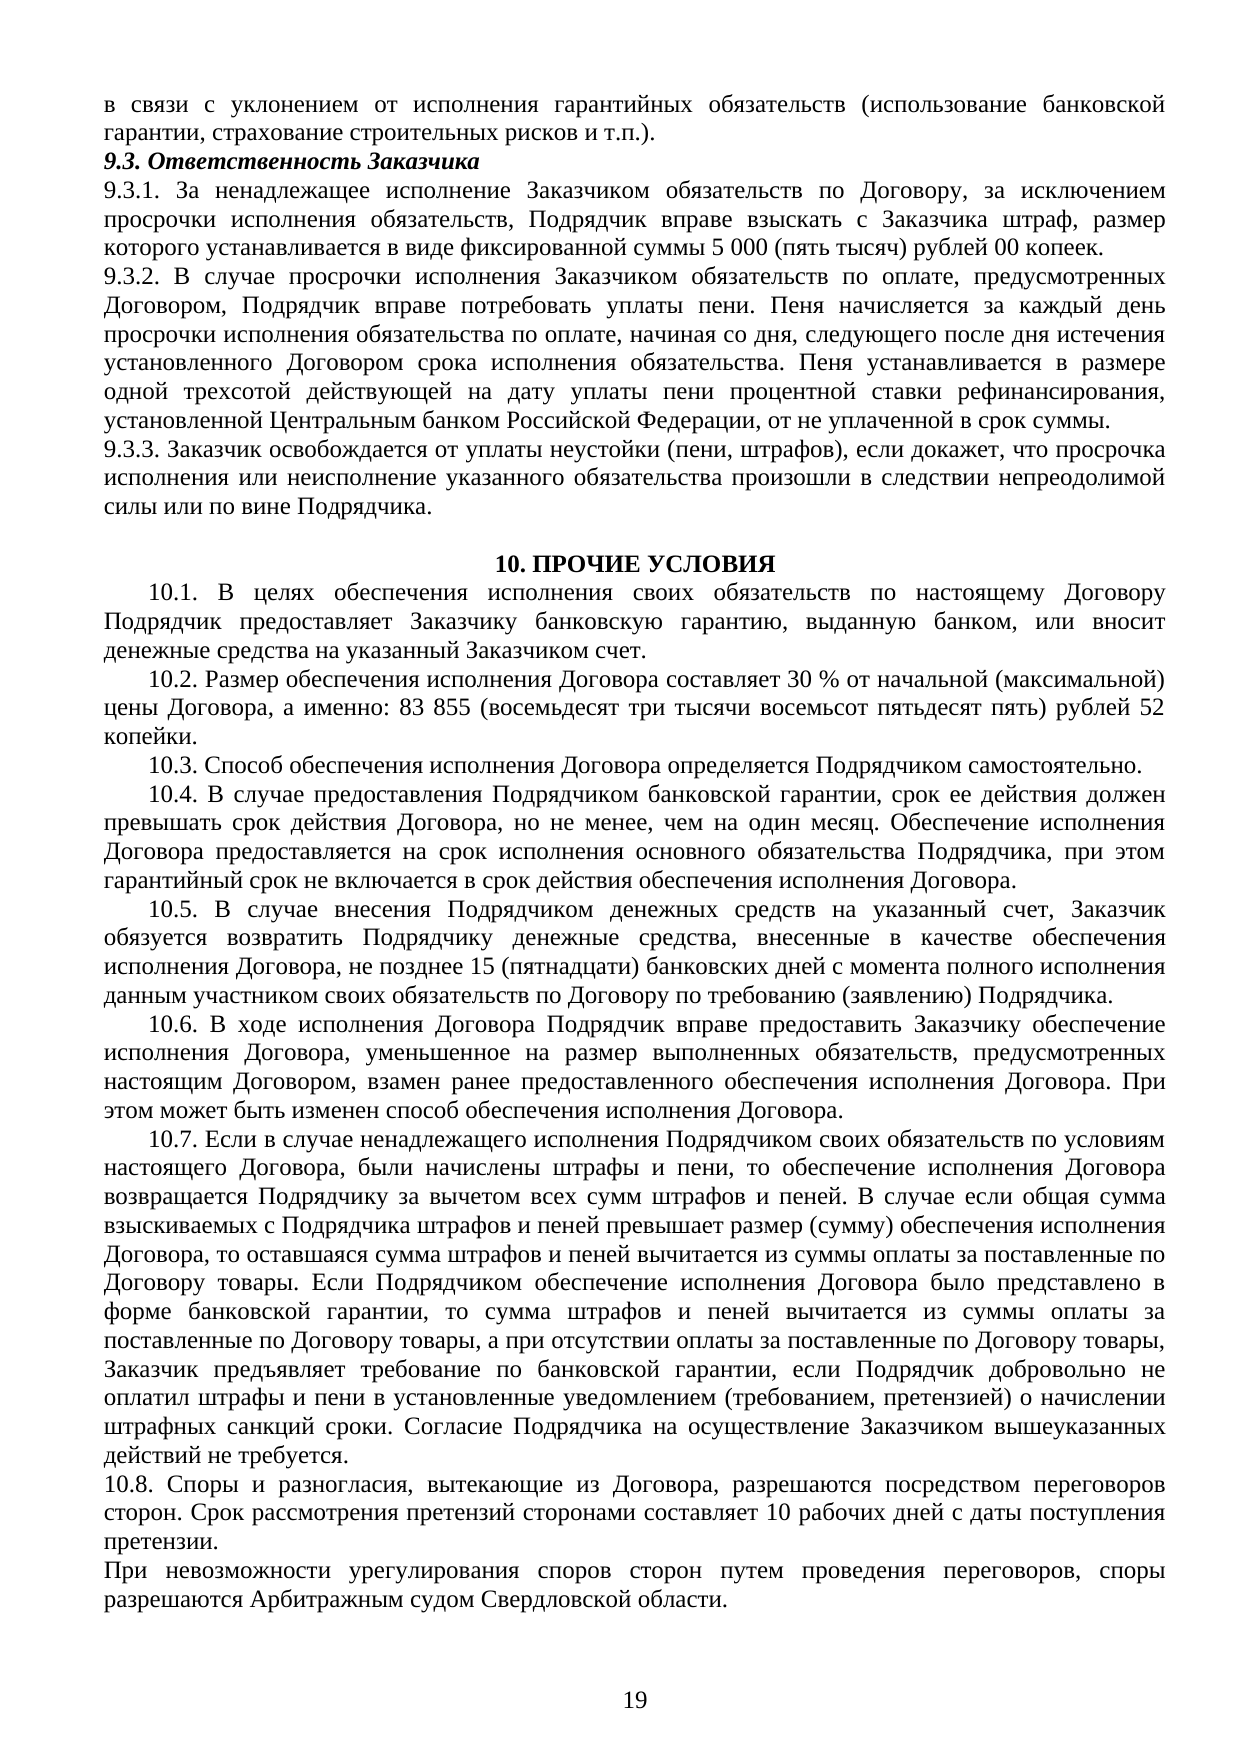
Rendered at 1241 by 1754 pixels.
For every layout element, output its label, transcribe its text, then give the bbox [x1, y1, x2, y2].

text 9.3. Ответственность Заказчика [103, 146, 1167, 175]
text 10.7. Если в случае ненадлежащего исполнения Подрядчиком своих обязательств по условиям настоящего Договора, были начислены штрафы и пени, то обеспечение исполнения Договора возвращается Подрядчику за вычетом всех сумм штрафов и пеней. В случае если общая сумма взыскиваемых с Подрядчика штрафов и пеней превышает размер (сумму) обеспечения исполнения Договора, то оставшаяся сумма штрафов и пеней вычитается из суммы оплаты за поставленные по Договору товары. Если Подрядчиком обеспечение исполнения Договора было представлено в форме банковской гарантии, то сумма штрафов и пеней вычитается из суммы оплаты за поставленные по Договору товары, а при отсутствии оплаты за поставленные по Договору товары, Заказчик предъявляет требование по банковской гарантии, если Подрядчик добровольно не оплатил штрафы и пени в установленные уведомлением (требованием, претензией) о начислении штрафных санкций сроки. Согласие Подрядчика на осуществление Заказчиком вышеуказанных действий не требуется. [103, 1124, 1167, 1469]
text 9.3.3. Заказчик освобождается от уплаты неустойки (пени, штрафов), если докажет, что просрочка исполнения или неисполнение указанного обязательства произошли в следствии непреодолимой силы или по вине Подрядчика. [103, 434, 1167, 520]
text 10.2. Размер обеспечения исполнения Договора составляет 30 % от начальной (максимальной) цены Договора, а именно: 83 855 (восемьдесят три тысячи восемьсот пятьдесят пять) рублей 52 копейки. [103, 664, 1167, 750]
text 10.5. В случае внесения Подрядчиком денежных средств на указанный счет, Заказчик обязуется возвратить Подрядчику денежные средства, внесенные в качестве обеспечения исполнения Договора, не позднее 15 (пятнадцати) банковских дней с момента полного исполнения данным участником своих обязательств по Договору по требованию (заявлению) Подрядчика. [103, 894, 1167, 1009]
text 10.8. Споры и разногласия, вытекающие из Договора, разрешаются посредством переговоров сторон. Срок рассмотрения претензий сторонами составляет 10 рабочих дней с даты поступления претензии. [103, 1469, 1167, 1555]
text 9.3.2. В случае просрочки исполнения Заказчиком обязательств по оплате, предусмотренных Договором, Подрядчик вправе потребовать уплаты пени. Пеня начисляется за каждый день просрочки исполнения обязательства по оплате, начиная со дня, следующего после дня истечения установленного Договором срока исполнения обязательства. Пеня устанавливается в размере одной трехсотой действующей на дату уплаты пени процентной ставки рефинансирования, установленной Центральным банком Российской Федерации, от не уплаченной в срок суммы. [103, 261, 1167, 434]
text 10.3. Способ обеспечения исполнения Договора определяется Подрядчиком самостоятельно. [103, 750, 1167, 779]
text 10.4. В случае предоставления Подрядчиком банковской гарантии, срок ее действия должен превышать срок действия Договора, но не менее, чем на один месяц. Обеспечение исполнения Договора предоставляется на срок исполнения основного обязательства Подрядчика, при этом гарантийный срок не включается в срок действия обеспечения исполнения Договора. [103, 779, 1167, 894]
text 10. ПРОЧИЕ УСЛОВИЯ [103, 549, 1167, 577]
text 10.1. В целях обеспечения исполнения своих обязательств по настоящему Договору Подрядчик предоставляет Заказчику банковскую гарантию, выданную банком, или вносит денежные средства на указанный Заказчиком счет. [103, 577, 1167, 664]
text При невозможности урегулирования споров сторон путем проведения переговоров, споры разрешаются Арбитражным судом Свердловской области. [103, 1555, 1167, 1612]
text 10.6. В ходе исполнения Договора Подрядчик вправе предоставить Заказчику обеспечение исполнения Договора, уменьшенное на размер выполненных обязательств, предусмотренных настоящим Договором, взамен ранее предоставленного обеспечения исполнения Договора. При этом может быть изменен способ обеспечения исполнения Договора. [103, 1009, 1167, 1124]
text 9.3.1. За ненадлежащее исполнение Заказчиком обязательств по Договору, за исключением просрочки исполнения обязательств, Подрядчик вправе взыскать с Заказчика штраф, размер которого устанавливается в виде фиксированной суммы 5 000 (пять тысяч) рублей 00 копеек. [103, 175, 1167, 261]
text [103, 89, 1167, 146]
